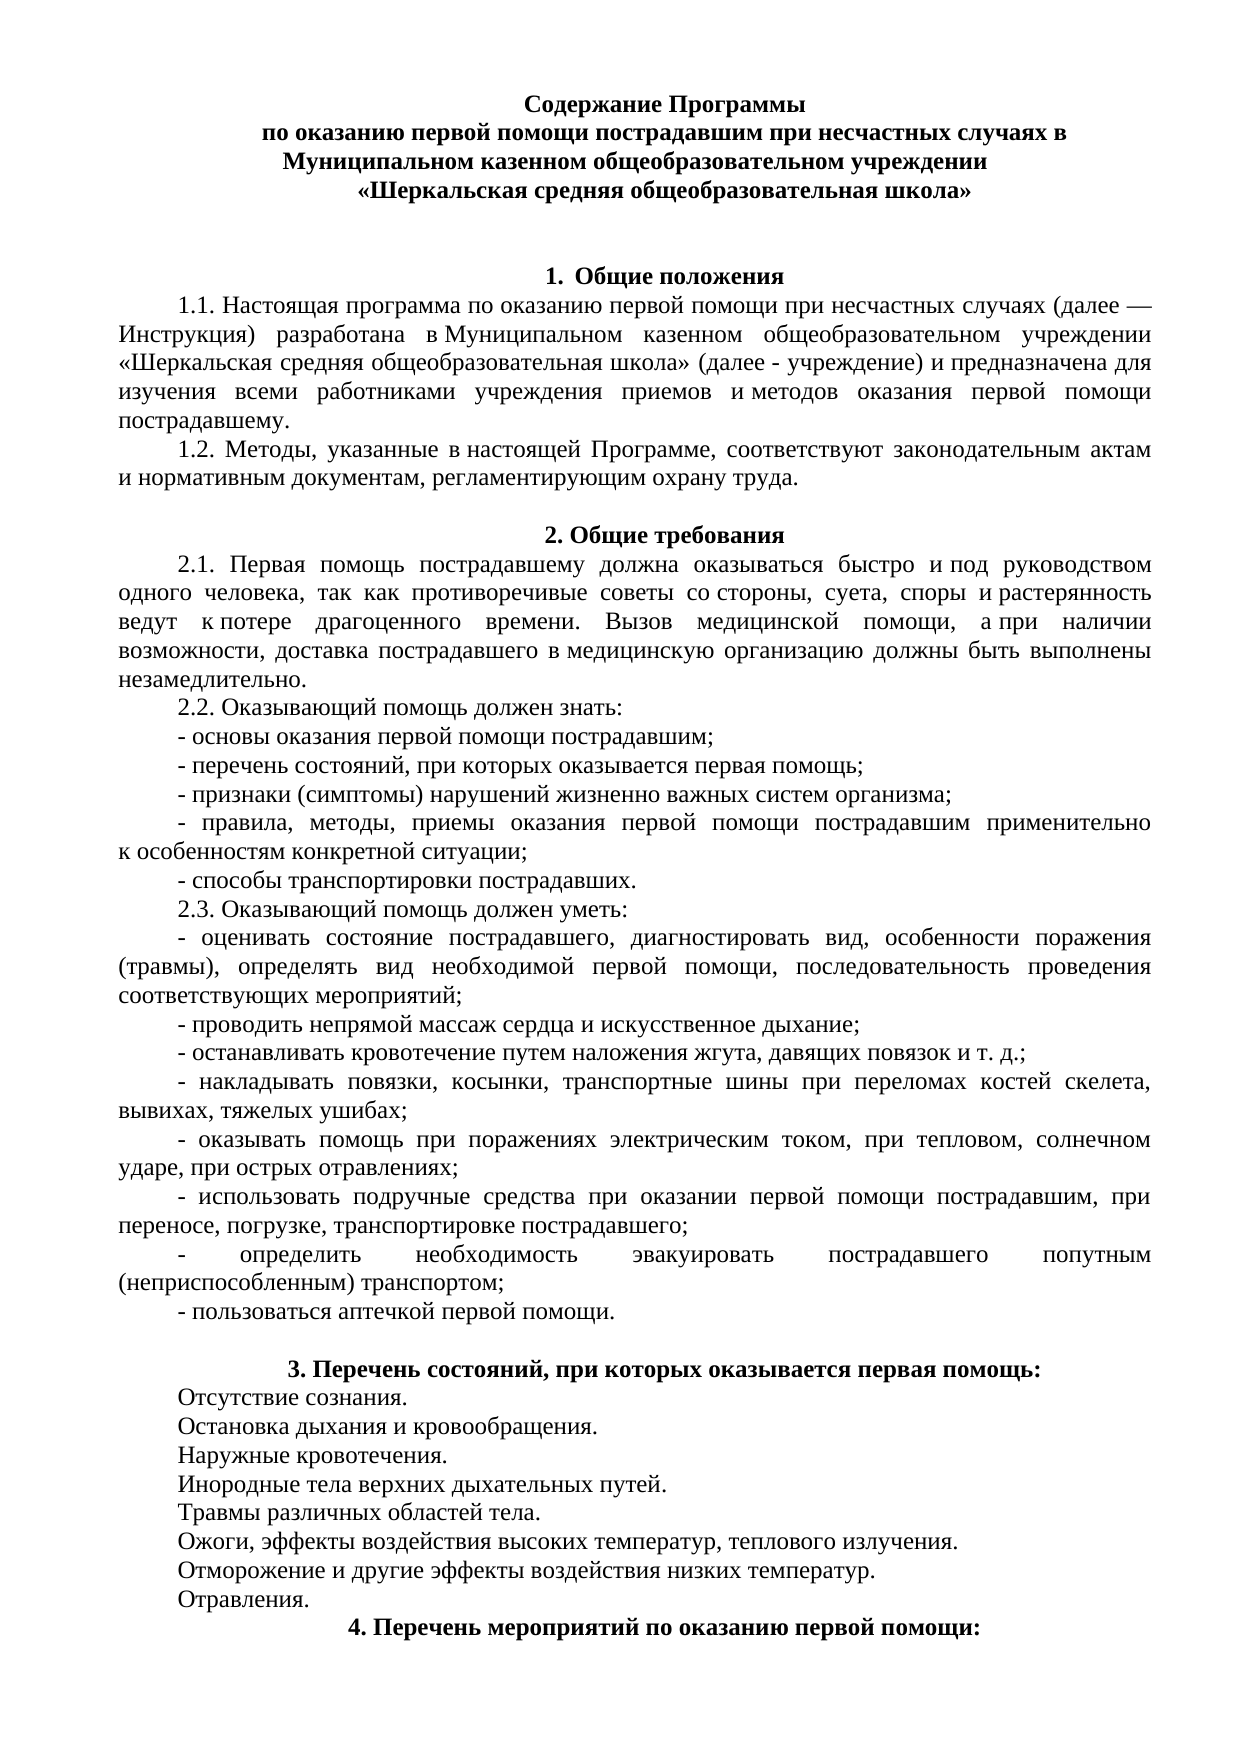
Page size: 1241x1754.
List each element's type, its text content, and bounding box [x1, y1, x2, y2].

text Травмы различных областей тела. [118, 1497, 1152, 1526]
text Наружные кровотечения. [118, 1440, 1152, 1469]
text - правила, методы, приемы оказания первой помощи пострадавшим применительно к особенностям конкретной ситуации; [118, 807, 1152, 865]
text 2.2. Оказывающий помощь должен знать: [118, 692, 1152, 721]
text 3. Перечень состояний, при которых оказывается первая помощь: [118, 1354, 1152, 1382]
subtitle по оказанию первой помощи пострадавшим при несчастных случаях в Муниципальном казенном общеобразовательном учреждении [118, 117, 1152, 175]
text 4. Перечень мероприятий по оказанию первой помощи: [118, 1612, 1152, 1641]
text Инородные тела верхних дыхательных путей. [118, 1469, 1152, 1497]
text - основы оказания первой помощи пострадавшим; [118, 721, 1152, 750]
text «Шеркальская средняя общеобразовательная школа» [118, 175, 1152, 204]
text Отравления. [118, 1584, 1152, 1612]
text - определить необходимость эвакуировать пострадавшего попутным (неприспособленным) транспортом; [118, 1239, 1152, 1296]
text - оказывать помощь при поражениях электрическим током, при тепловом, солнечном ударе, при острых отравлениях; [118, 1124, 1152, 1181]
text - оценивать состояние пострадавшего, диагностировать вид, особенности поражения (травмы), определять вид необходимой первой помощи, последовательность проведения соответствующих мероприятий; [118, 922, 1152, 1009]
text - пользоваться аптечкой первой помощи. [118, 1296, 1152, 1325]
text - перечень состояний, при которых оказывается первая помощь; [118, 750, 1152, 779]
text Отсутствие сознания. [118, 1382, 1152, 1411]
text - способы транспортировки пострадавших. [118, 865, 1152, 894]
list Общие положения [118, 261, 1152, 290]
text Отморожение и другие эффекты воздействия низких температур. [118, 1555, 1152, 1584]
subtitle 1.1. Настоящая программа по оказанию первой помощи при несчастных случаях (далее — Инструкция) разработана в Муниципальном казенном общеобразовательном учреждении «Шеркальская средняя общеобразовательная школа» (далее - учреждение) и предназначена для изучения всеми работниками учреждения приемов и методов оказания первой помощи пострадавшему. [118, 290, 1152, 434]
text 2.3. Оказывающий помощь должен уметь: [118, 894, 1152, 922]
text 1.2. Методы, указанные в настоящей Программе, соответствуют законодательным актам и нормативным документам, регламентирующим охрану труда. [118, 434, 1152, 491]
text Ожоги, эффекты воздействия высоких температур, теплового излучения. [118, 1526, 1152, 1555]
text - признаки (симптомы) нарушений жизненно важных систем организма; [118, 779, 1152, 807]
text 2.1. Первая помощь пострадавшему должна оказываться быстро и под руководством одного человека, так как противоречивые советы со стороны, суета, споры и растерянность ведут к потере драгоценного времени. Вызов медицинской помощи, а при наличии возможности, доставка пострадавшего в медицинскую организацию должны быть выполнены незамедлительно. [118, 549, 1152, 692]
text Остановка дыхания и кровообращения. [118, 1411, 1152, 1440]
text - останавливать кровотечение путем наложения жгута, давящих повязок и т. д.; [118, 1037, 1152, 1066]
text - проводить непрямой массаж сердца и искусственное дыхание; [118, 1009, 1152, 1037]
text - накладывать повязки, косынки, транспортные шины при переломах костей скелета, вывихах, тяжелых ушибах; [118, 1066, 1152, 1124]
subtitle Содержание Программы [118, 89, 1152, 117]
text - использовать подручные средства при оказании первой помощи пострадавшим, при переносе, погрузке, транспортировке пострадавшего; [118, 1181, 1152, 1239]
text 2. Общие требования [118, 520, 1152, 549]
